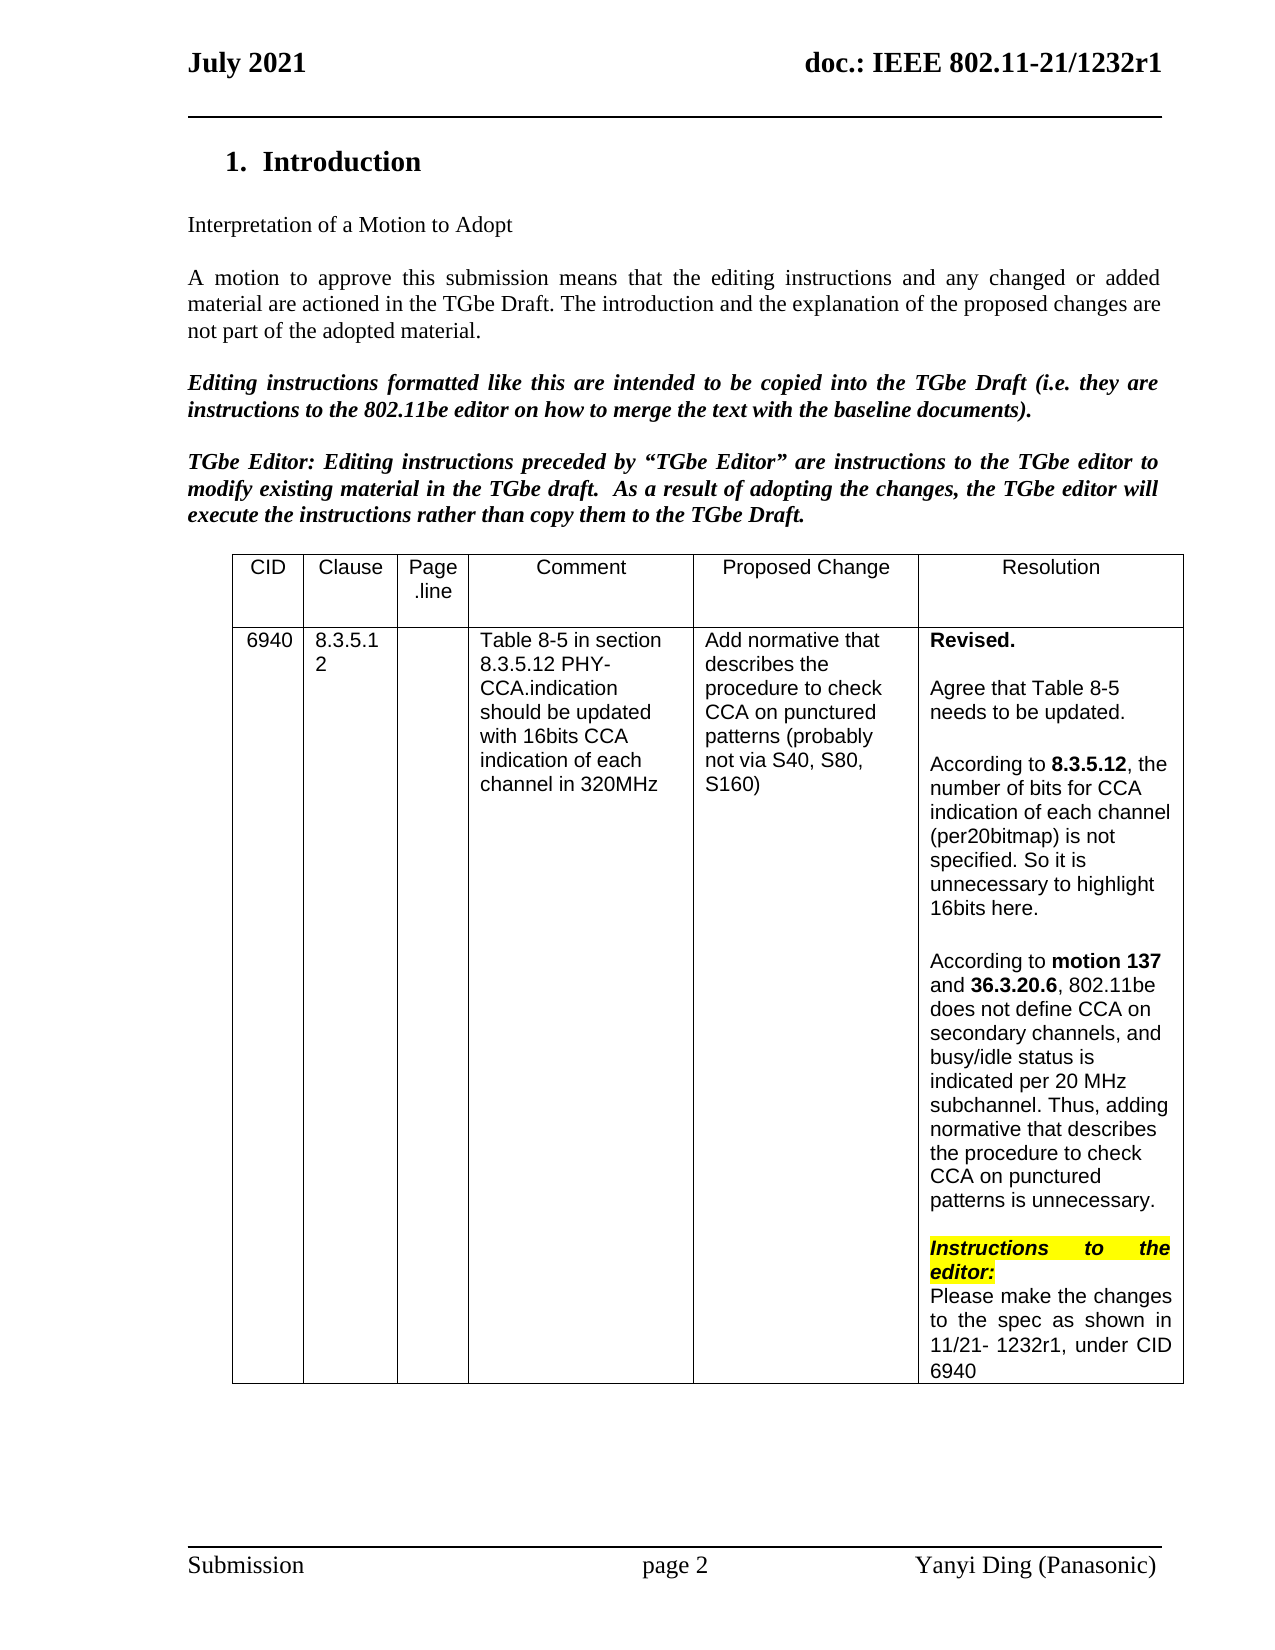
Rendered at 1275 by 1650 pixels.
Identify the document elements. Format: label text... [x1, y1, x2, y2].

table_cell [398, 628, 468, 1382]
table_header Clause [304, 555, 397, 627]
table_cell 8.3.5.12 [304, 628, 397, 1382]
text A motion to approve this submission means that the editing instructions and any changed or added material are actioned in the TGbe Draft. The introduction and the explanation of the proposed changes are not part of the adopted material. [187, 264, 1162, 343]
text TGbe Editor: Editing instructions preceded by “TGbe Editor” are instructions to the TGbe editor to modify existing material in the TGbe draft. As a result of adopting the changes, the TGbe editor will execute the instructions rather than copy them to the TGbe Draft. [187, 448, 1162, 527]
text Interpretation of a Motion to Adopt [187, 211, 1162, 238]
table_header Resolution [919, 555, 1183, 627]
table_cell Table 8-5 in section 8.3.5.12 PHY-CCA.indication should be updated with 16bits CCA indication of each channel in 320MHz [469, 628, 693, 1382]
table_header Proposed Change [694, 555, 918, 627]
table_header Comment [469, 555, 693, 627]
table_cell Add normative that describes the procedure to check CCA on punctured patterns (probably not via S40, S80, S160) [694, 628, 918, 1382]
table_header CID [233, 555, 303, 627]
table_header Page.line [398, 555, 468, 627]
list Introduction [225, 144, 1162, 178]
text Editing instructions formatted like this are intended to be copied into the TGbe Draft (i.e. they are instructions to the 802.11be editor on how to merge the text with the baseline documents). [187, 369, 1162, 422]
table_cell 6940 [233, 628, 303, 1382]
table_cell Revised. Agree that Table 8-5 needs to be updated. According to 8.3.5.12, the number of bits for CCA indication of each channel (per20bitmap) is not specified. So it is unnecessary to highlight 16bits here. According to motion 137 and 36.3.20.6, 802.11be does not define CCA on secondary channels, and busy/idle status is indicated per 20 MHz subchannel. Thus, adding normative that describes the procedure to check CCA on punctured patterns is unnecessary. Instructions to the editor: Please make the changes to the spec as shown in 11/21- 1232r1, under CID 6940 [919, 628, 1183, 1382]
